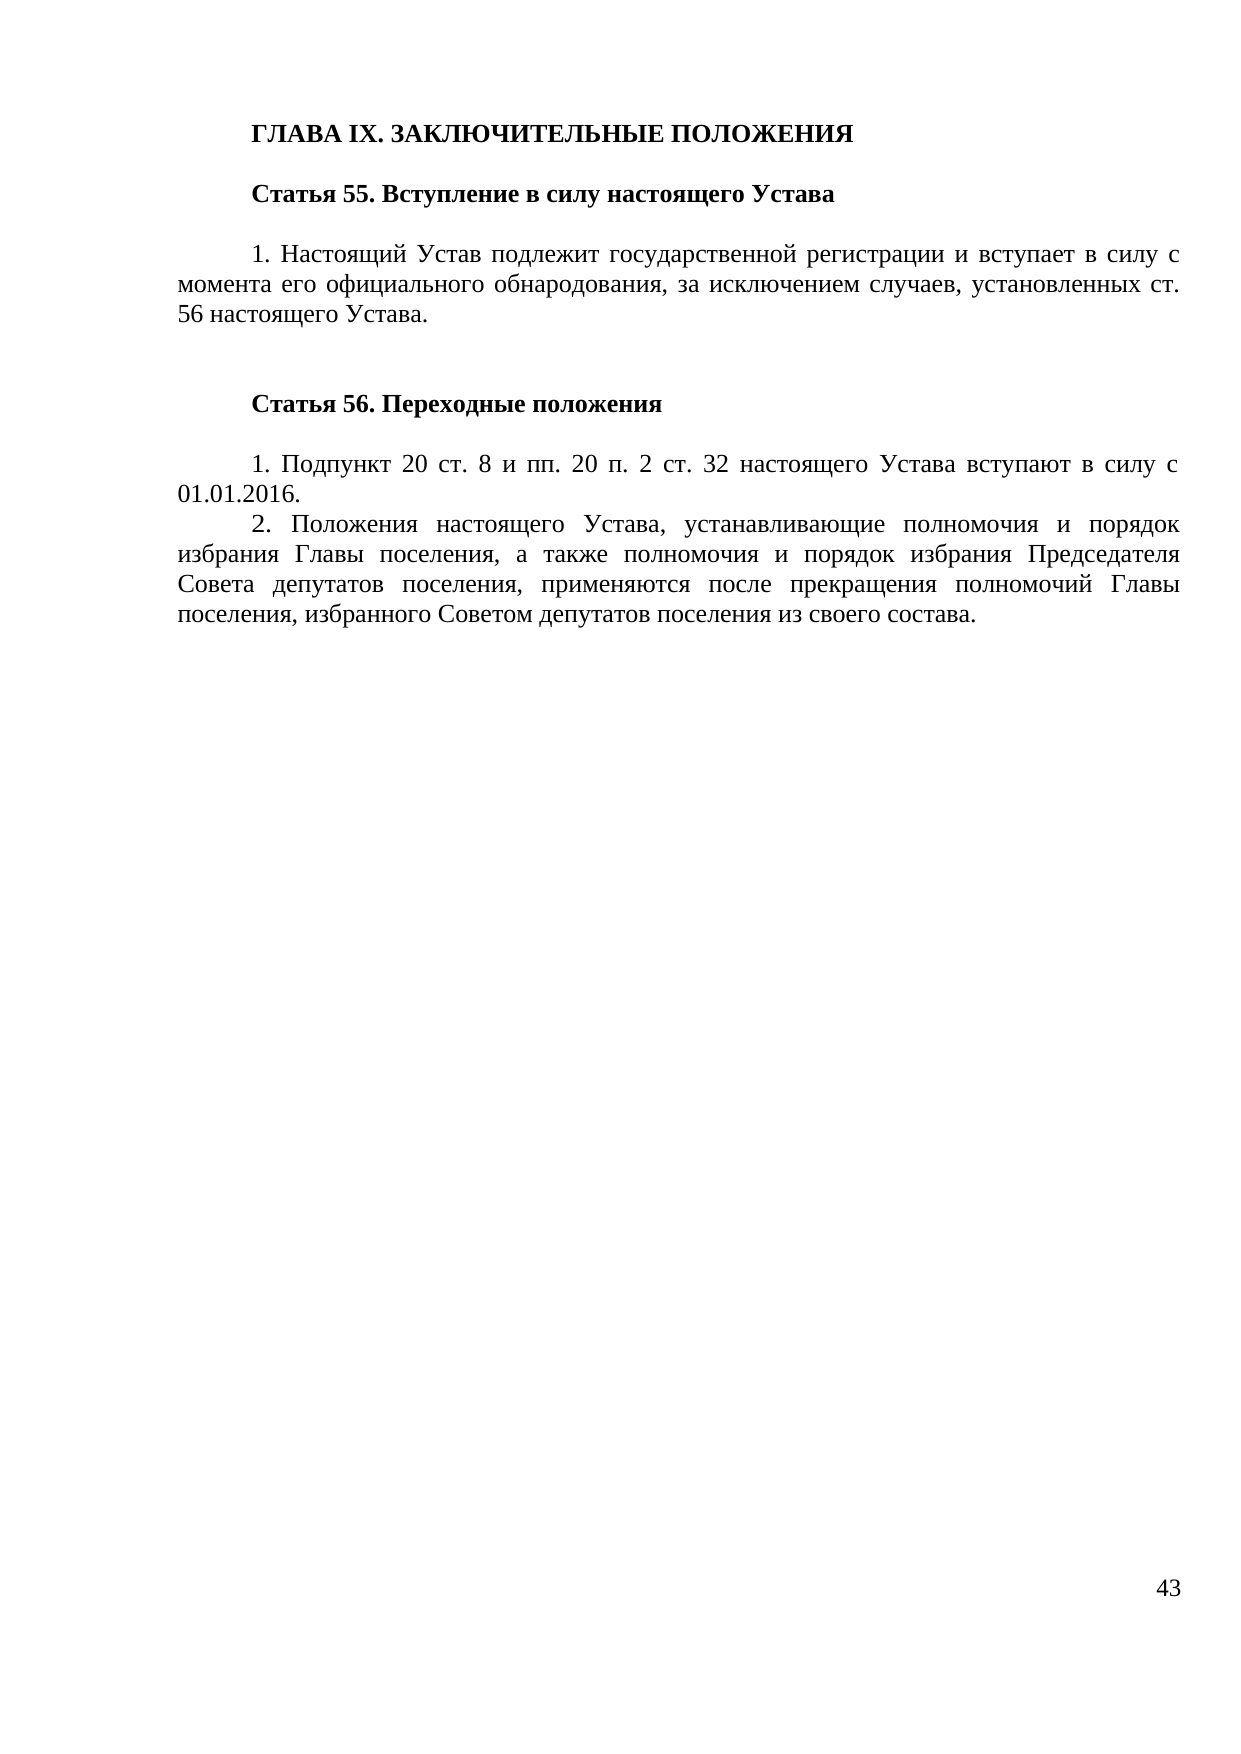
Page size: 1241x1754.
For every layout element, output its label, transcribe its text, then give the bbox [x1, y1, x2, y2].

text ГЛАВА IX. ЗАКЛЮЧИТЕЛЬНЫЕ ПОЛОЖЕНИЯ [177, 118, 1181, 148]
text Статья 56. Переходные положения [177, 388, 1181, 418]
text 1. Подпункт 20 ст. 8 и пп. 20 п. 2 ст. 32 настоящего Устава вступают в силу с 01.01.2016. [177, 448, 1181, 508]
text Статья 55. Вступление в силу настоящего Устава [177, 178, 1181, 208]
text 2. Положения настоящего Устава, устанавливающие полномочия и порядок избрания Главы поселения, а также полномочия и порядок избрания Председателя Совета депутатов поселения, применяются после прекращения полномочий Главы поселения, избранного Советом депутатов поселения из своего состава. [177, 508, 1181, 628]
text 1. Настоящий Устав подлежит государственной регистрации и вступает в силу с момента его официального обнародования, за исключением случаев, установленных ст. 56 настоящего Устава. [177, 238, 1181, 328]
